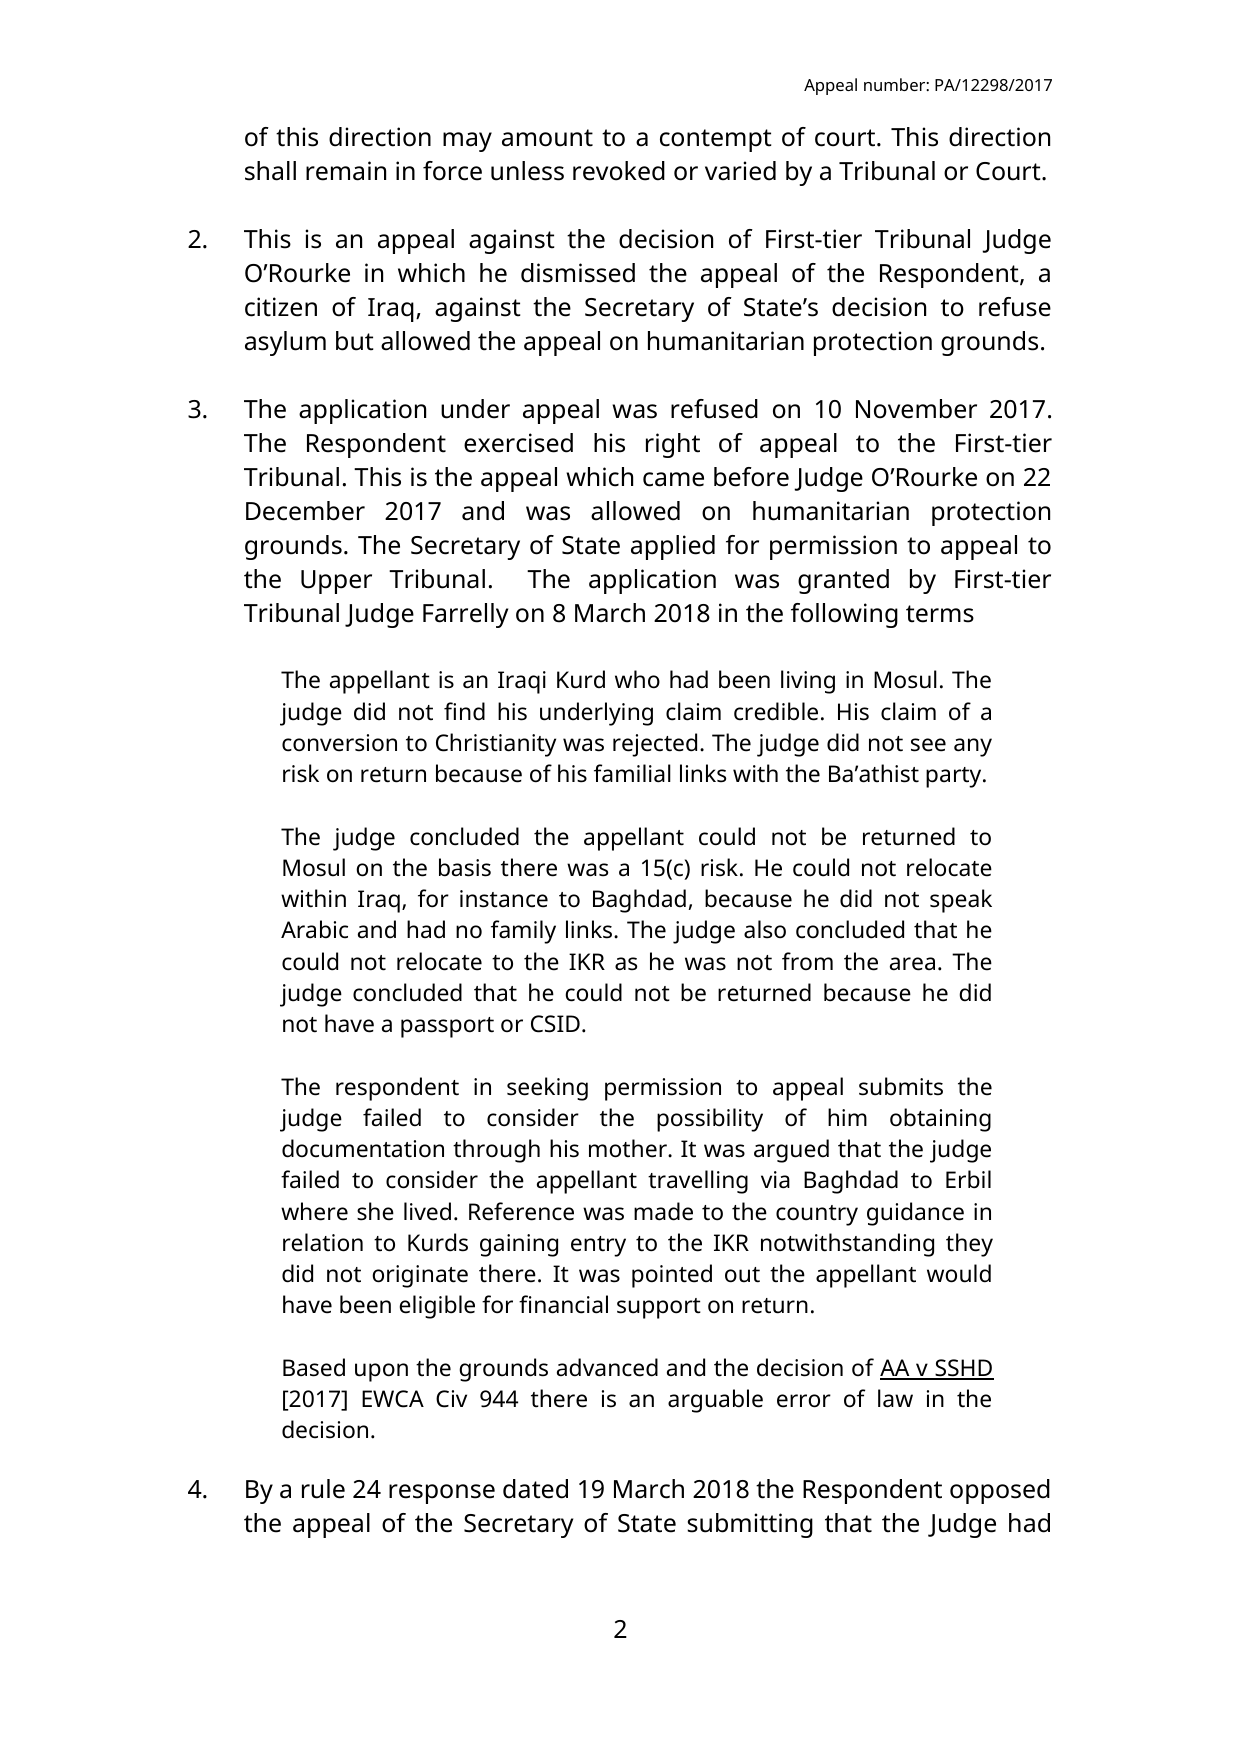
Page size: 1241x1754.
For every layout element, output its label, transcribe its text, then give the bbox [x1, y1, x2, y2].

text The appellant is an Iraqi Kurd who had been living in Mosul. The judge did not find his underlying claim credible. His claim of a conversion to Christianity was rejected. The judge did not see any risk on return because of his familial links with the Ba’athist party. [281, 664, 993, 789]
text The respondent in seeking permission to appeal submits the judge failed to consider the possibility of him obtaining documentation through his mother. It was argued that the judge failed to consider the appellant travelling via Baghdad to Erbil where she lived. Reference was made to the country guidance in relation to Kurds gaining entry to the IKR notwithstanding they did not originate there. It was pointed out the appellant would have been eligible for financial support on return. [281, 1071, 993, 1321]
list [187, 119, 1053, 187]
text The judge concluded the appellant could not be returned to Mosul on the basis there was a 15(c) risk. He could not relocate within Iraq, for instance to Baghdad, because he did not speak Arabic and had no family links. The judge also concluded that he could not relocate to the IKR as he was not from the area. The judge concluded that he could not be returned because he did not have a passport or CSID. [281, 821, 993, 1039]
text Based upon the grounds advanced and the decision of AA v SSHD [2017] EWCA Civ 944 there is an arguable error of law in the decision. [281, 1352, 993, 1446]
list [187, 1472, 1053, 1540]
list The application under appeal was refused on 10 November 2017. The Respondent exercised his right of appeal to the First-tier Tribunal. This is the appeal which came before Judge O’Rourke on 22 December 2017 and was allowed on humanitarian protection grounds. The Secretary of State applied for permission to appeal to the Upper Tribunal. The application was granted by First-tier Tribunal Judge Farrelly on 8 March 2018 in the following terms [187, 392, 1053, 630]
list This is an appeal against the decision of First-tier Tribunal Judge O’Rourke in which he dismissed the appeal of the Respondent, a citizen of Iraq, against the Secretary of State’s decision to refuse asylum but allowed the appeal on humanitarian protection grounds. [187, 221, 1053, 358]
